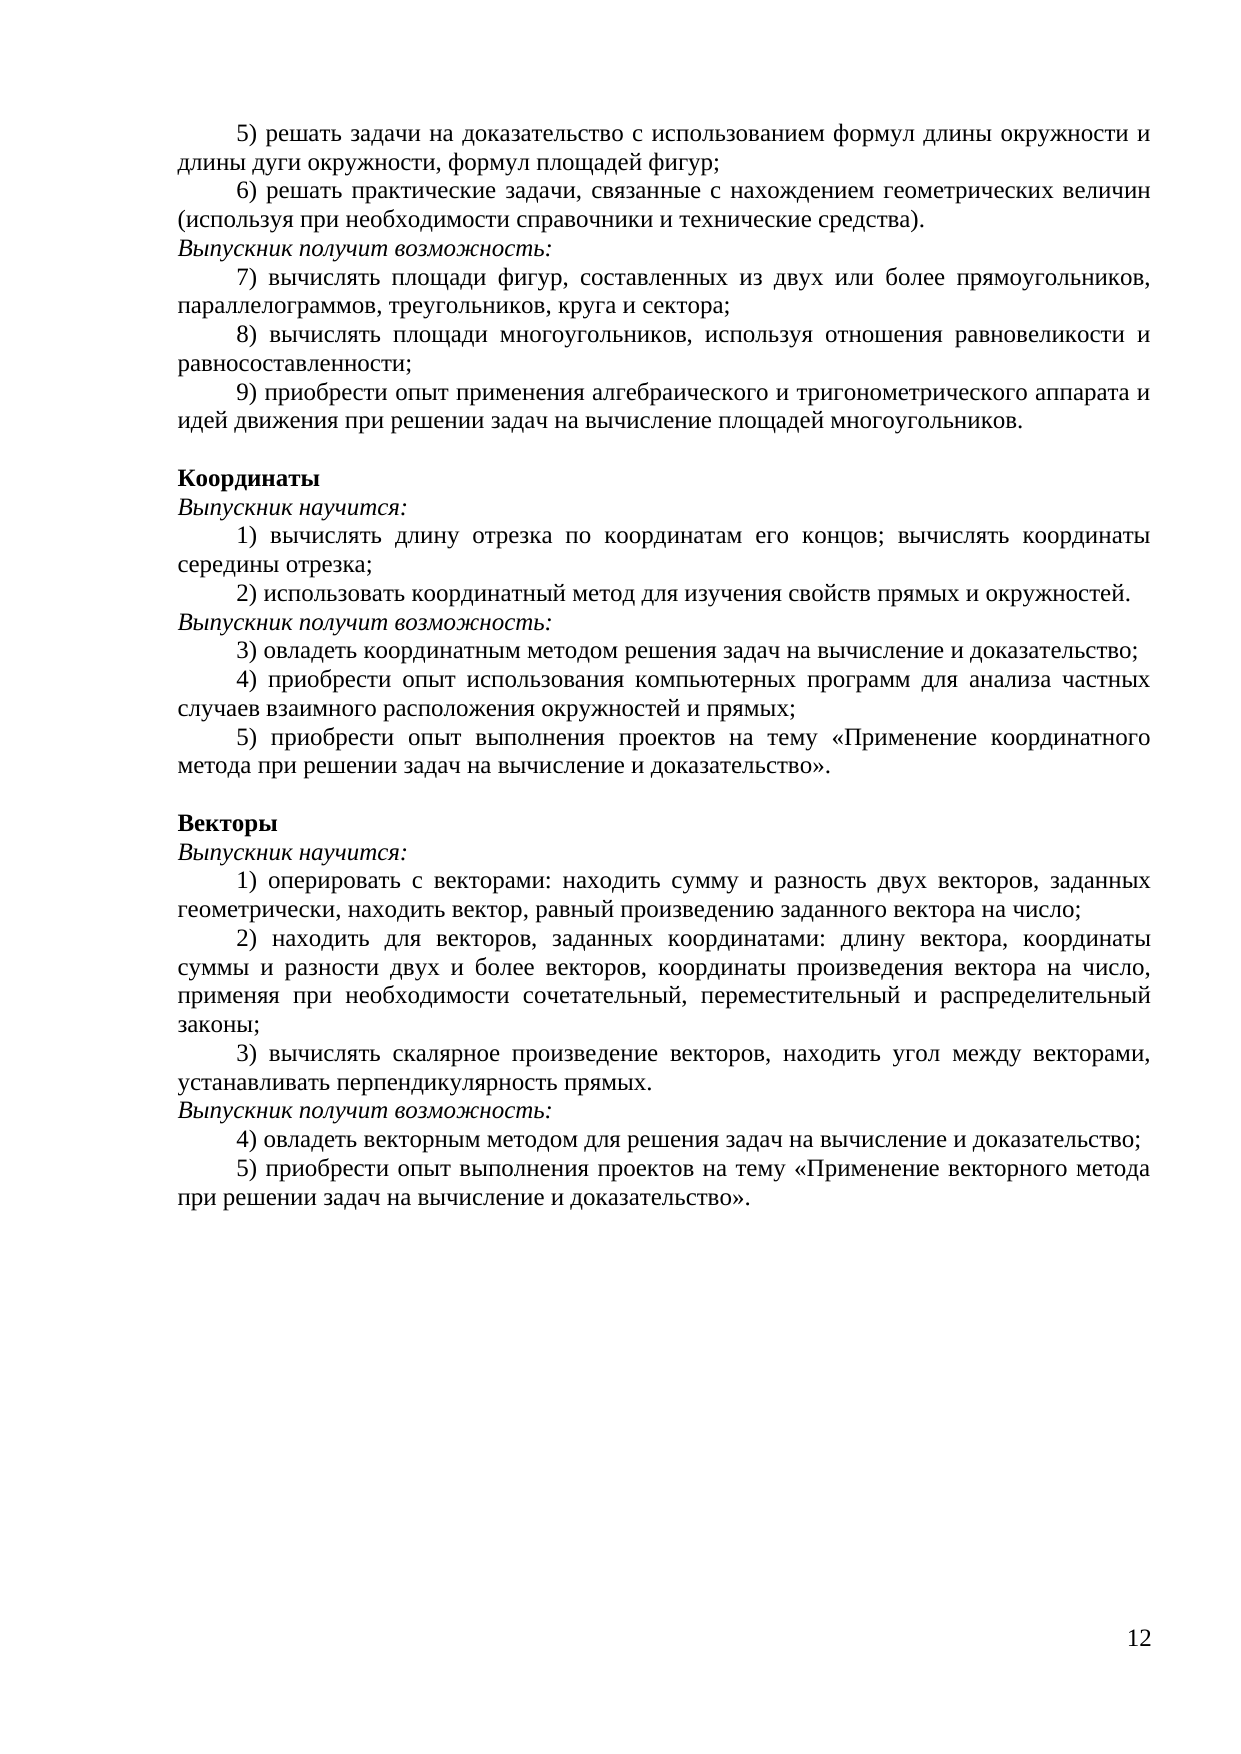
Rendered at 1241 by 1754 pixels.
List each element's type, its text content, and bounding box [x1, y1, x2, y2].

text 2) находить для векторов, заданных координатами: длину вектора, координаты суммы и разности двух и более векторов, координаты произведения вектора на число, применяя при необходимости сочетательный, переместительный и распределительный законы; [177, 923, 1152, 1038]
text 8) вычислять площади многоугольников, используя отношения равновеликости и равносоставленности; [177, 319, 1152, 377]
text 1) оперировать с векторами: находить сумму и разность двух векторов, заданных геометрически, находить вектор, равный произведению заданного вектора на число; [177, 866, 1152, 923]
text 4) овладеть векторным методом для решения задач на вычисление и доказательство; [177, 1124, 1152, 1153]
text 3) вычислять скалярное произведение векторов, находить угол между векторами, устанавливать перпендикулярность прямых. [177, 1038, 1152, 1096]
text 5) приобрести опыт выполнения проектов на тему «Применение векторного метода при решении задач на вычисление и доказательство». [177, 1153, 1152, 1211]
text 5) решать задачи на доказательство с использованием формул длины окружности и длины дуги окружности, формул площадей фигур; [177, 118, 1152, 176]
text 7) вычислять площади фигур, составленных из двух или более прямоугольников, параллелограммов, треугольников, круга и сектора; [177, 262, 1152, 319]
text Выпускник научится: [177, 837, 1152, 866]
text Выпускник получит возможность: [177, 607, 1152, 636]
text 3) овладеть координатным методом решения задач на вычисление и доказательство; [177, 636, 1152, 664]
text 9) приобрести опыт применения алгебраического и тригонометрического аппарата и идей движения при решении задач на вычисление площадей многоугольников. [177, 377, 1152, 434]
text 5) приобрести опыт выполнения проектов на тему «Применение координатного метода при решении задач на вычисление и доказательство». [177, 722, 1152, 779]
text 4) приобрести опыт использования компьютерных программ для анализа частных случаев взаимного расположения окружностей и прямых; [177, 664, 1152, 722]
text Выпускник получит возможность: [177, 1096, 1152, 1124]
text 2) использовать координатный метод для изучения свойств прямых и окружностей. [177, 578, 1152, 607]
text 6) решать практические задачи, связанные с нахождением геометрических величин (используя при необходимости справочники и технические средства). [177, 176, 1152, 233]
text Векторы [177, 808, 1152, 837]
text Выпускник научится: [177, 492, 1152, 521]
text 1) вычислять длину отрезка по координатам его концов; вычислять координаты середины отрезка; [177, 521, 1152, 578]
text Выпускник получит возможность: [177, 233, 1152, 262]
text Координаты [177, 463, 1152, 492]
